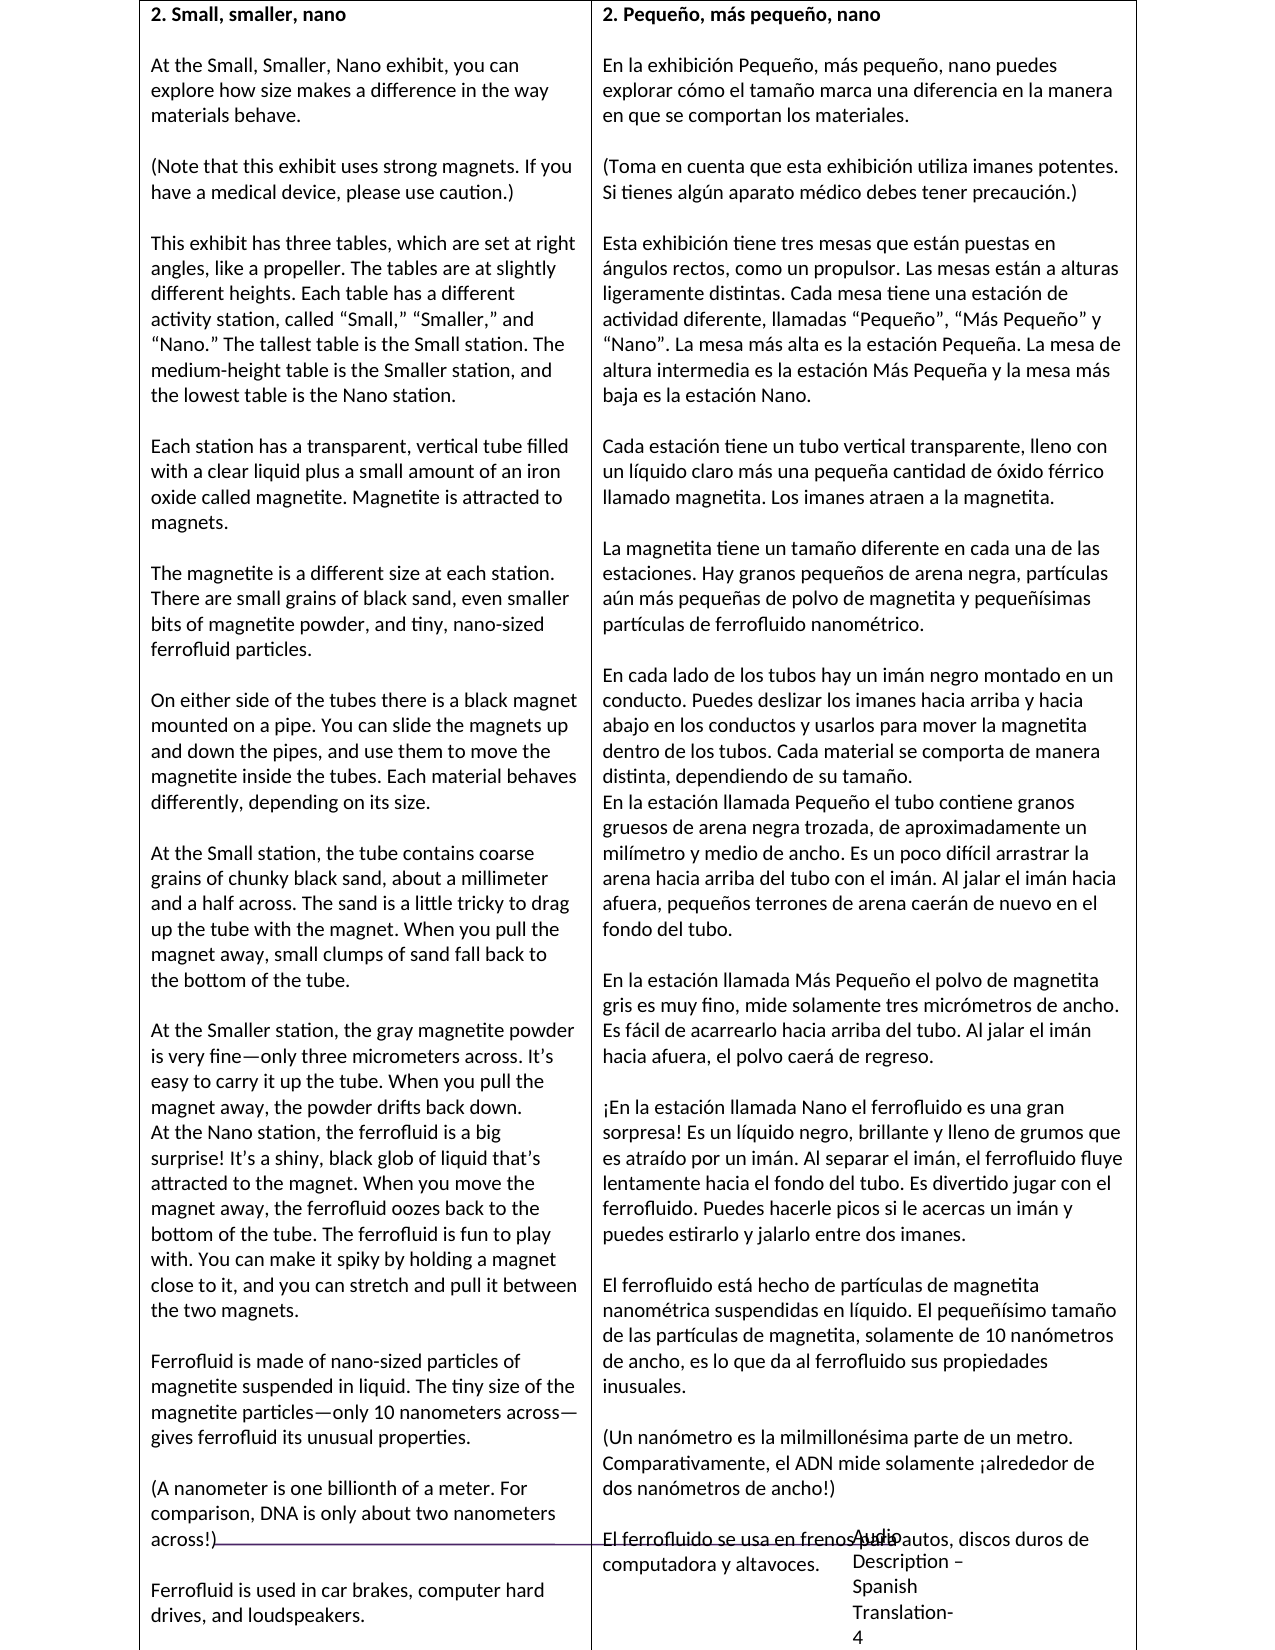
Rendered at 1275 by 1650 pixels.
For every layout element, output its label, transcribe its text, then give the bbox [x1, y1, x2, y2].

table_header 2. Small, smaller, nano At the Small, Smaller, Nano exhibit, you can explore how size makes a difference in the way materials behave. (Note that this exhibit uses strong magnets. If you have a medical device, please use caution.) This exhibit has three tables, which are set at right angles, like a propeller. The tables are at slightly different heights. Each table has a different activity station, called “Small,” “Smaller,” and “Nano.” The tallest table is the Small station. The medium-height table is the Smaller station, and the lowest table is the Nano station. Each station has a transparent, vertical tube filled with a clear liquid plus a small amount of an iron oxide called magnetite. Magnetite is attracted to magnets. The magnetite is a different size at each station. There are small grains of black sand, even smaller bits of magnetite powder, and tiny, nano-sized ferrofluid particles. On either side of the tubes there is a black magnet mounted on a pipe. You can slide the magnets up and down the pipes, and use them to move the magnetite inside the tubes. Each material behaves differently, depending on its size. At the Small station, the tube contains coarse grains of chunky black sand, about a millimeter and a half across. The sand is a little tricky to drag up the tube with the magnet. When you pull the magnet away, small clumps of sand fall back to the bottom of the tube. At the Smaller station, the gray magnetite powder is very fine—only three micrometers across. It’s easy to carry it up the tube. When you pull the magnet away, the powder drifts back down. At the Nano station, the ferrofluid is a big surprise! It’s a shiny, black glob of liquid that’s attracted to the magnet. When you move the magnet away, the ferrofluid oozes back to the bottom of the tube. The ferrofluid is fun to play with. You can make it spiky by holding a magnet close to it, and you can stretch and pull it between the two magnets. Ferrofluid is made of nano-sized particles of magnetite suspended in liquid. The tiny size of the magnetite particles—only 10 nanometers across—gives ferrofluid its unusual properties. (A nanometer is one billionth of a meter. For comparison, DNA is only about two nanometers across!) Ferrofluid is used in car brakes, computer hard drives, and loudspeakers. [140, 1, 591, 1650]
table_header 2. Pequeño, más pequeño, nano En la exhibición Pequeño, más pequeño, nano puedes explorar cómo el tamaño marca una diferencia en la manera en que se comportan los materiales. (Toma en cuenta que esta exhibición utiliza imanes potentes. Si tienes algún aparato médico debes tener precaución.) Esta exhibición tiene tres mesas que están puestas en ángulos rectos, como un propulsor. Las mesas están a alturas ligeramente distintas. Cada mesa tiene una estación de actividad diferente, llamadas “Pequeño”, “Más Pequeño” y “Nano”. La mesa más alta es la estación Pequeña. La mesa de altura intermedia es la estación Más Pequeña y la mesa más baja es la estación Nano. Cada estación tiene un tubo vertical transparente, lleno con un líquido claro más una pequeña cantidad de óxido férrico llamado magnetita. Los imanes atraen a la magnetita. La magnetita tiene un tamaño diferente en cada una de las estaciones. Hay granos pequeños de arena negra, partículas aún más pequeñas de polvo de magnetita y pequeñísimas partículas de ferrofluido nanométrico. En cada lado de los tubos hay un imán negro montado en un conducto. Puedes deslizar los imanes hacia arriba y hacia abajo en los conductos y usarlos para mover la magnetita dentro de los tubos. Cada material se comporta de manera distinta, dependiendo de su tamaño. En la estación llamada Pequeño el tubo contiene granos gruesos de arena negra trozada, de aproximadamente un milímetro y medio de ancho. Es un poco difícil arrastrar la arena hacia arriba del tubo con el imán. Al jalar el imán hacia afuera, pequeños terrones de arena caerán de nuevo en el fondo del tubo. En la estación llamada Más Pequeño el polvo de magnetita gris es muy fino, mide solamente tres micrómetros de ancho. Es fácil de acarrearlo hacia arriba del tubo. Al jalar el imán hacia afuera, el polvo caerá de regreso. ¡En la estación llamada Nano el ferrofluido es una gran sorpresa! Es un líquido negro, brillante y lleno de grumos que es atraído por un imán. Al separar el imán, el ferrofluido fluye lentamente hacia el fondo del tubo. Es divertido jugar con el ferrofluido. Puedes hacerle picos si le acercas un imán y puedes estirarlo y jalarlo entre dos imanes. El ferrofluido está hecho de partículas de magnetita nanométrica suspendidas en líquido. El pequeñísimo tamaño de las partículas de magnetita, solamente de 10 nanómetros de ancho, es lo que da al ferrofluido sus propiedades inusuales. (Un nanómetro es la milmillonésima parte de un metro. Comparativamente, el ADN mide solamente ¡alrededor de dos nanómetros de ancho!) El ferrofluido se usa en frenos para autos, discos duros de computadora y altavoces. [592, 1, 1136, 1650]
